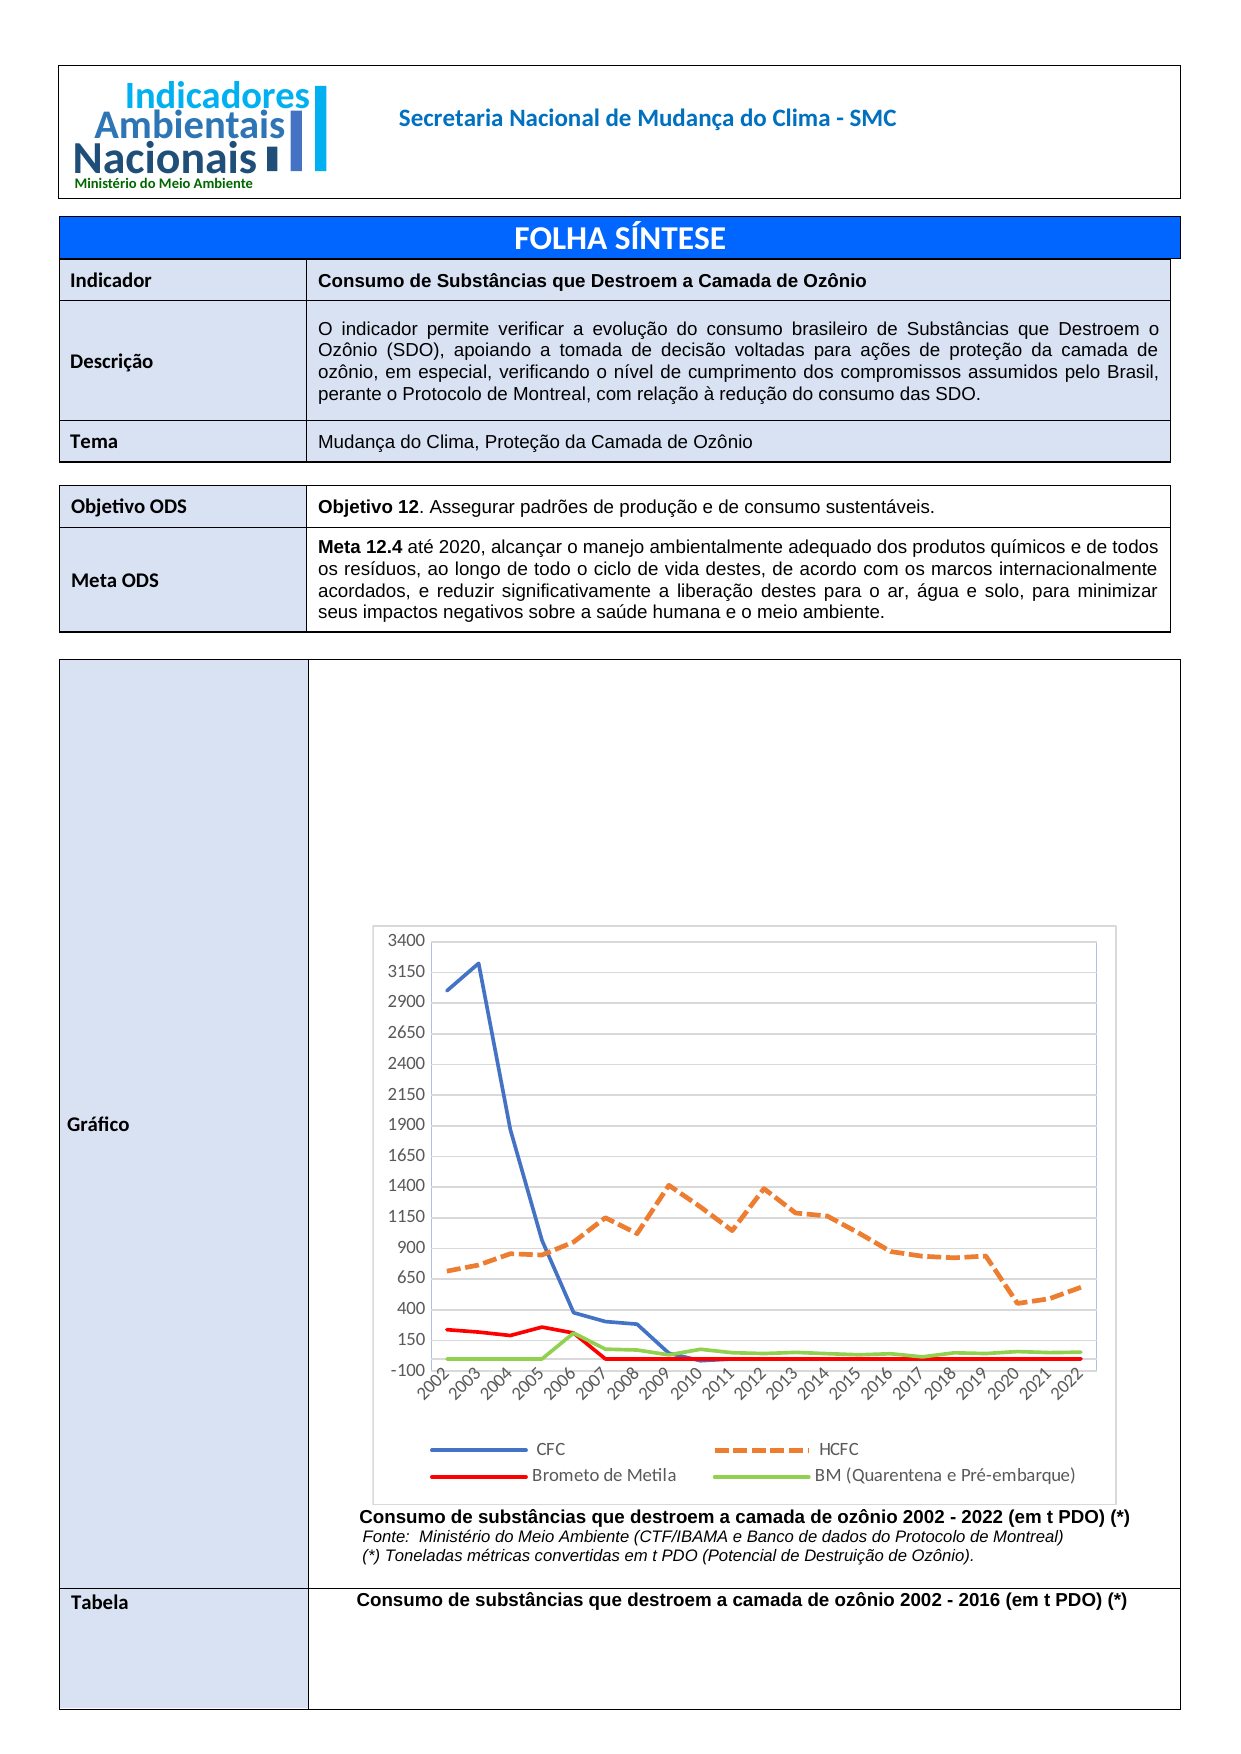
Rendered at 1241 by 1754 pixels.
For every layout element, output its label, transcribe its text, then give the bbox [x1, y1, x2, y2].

table_cell Mudança do Clima, Proteção da Camada de Ozônio [307, 421, 1170, 461]
table_header Objetivo 12. Assegurar padrões de produção e de consumo sustentáveis. [307, 486, 1170, 527]
table_header Indicador [60, 260, 306, 300]
table_header Gráfico [60, 660, 308, 1588]
table_cell Meta ODS [60, 528, 306, 631]
table_cell Tema [60, 421, 306, 461]
table_cell Meta 12.4 até 2020, alcançar o manejo ambientalmente adequado dos produtos químicos e de todos os resíduos, ao longo de todo o ciclo de vida destes, de acordo com os marcos internacionalmente acordados, e reduzir significativamente a liberação destes para o ar, água e solo, para minimizar seus impactos negativos sobre a saúde humana e o meio ambiente. [307, 528, 1170, 631]
table_header Consumo de substâncias que destroem a camada de ozônio 2002 - 2022 (em t PDO) (*) Fonte: Ministério do Meio Ambiente (CTF/IBAMA e Banco de dados do Protocolo de Montreal) (*) Toneladas métricas convertidas em t PDO (Potencial de Destruição de Ozônio). [309, 660, 1180, 1588]
table_cell Tabela [60, 1589, 308, 1708]
table_cell Descrição [60, 301, 306, 420]
table_cell O indicador permite verificar a evolução do consumo brasileiro de Substâncias que Destroem o Ozônio (SDO), apoiando a tomada de decisão voltadas para ações de proteção da camada de ozônio, em especial, verificando o nível de cumprimento dos compromissos assumidos pelo Brasil, perante o Protocolo de Montreal, com relação à redução do consumo das SDO. [307, 301, 1170, 420]
table_header Objetivo ODS [60, 486, 306, 527]
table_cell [309, 1589, 1180, 1708]
table_header Consumo de Substâncias que Destroem a Camada de Ozônio [307, 260, 1170, 300]
table_header FOLHA SÍNTESE [60, 217, 1180, 258]
